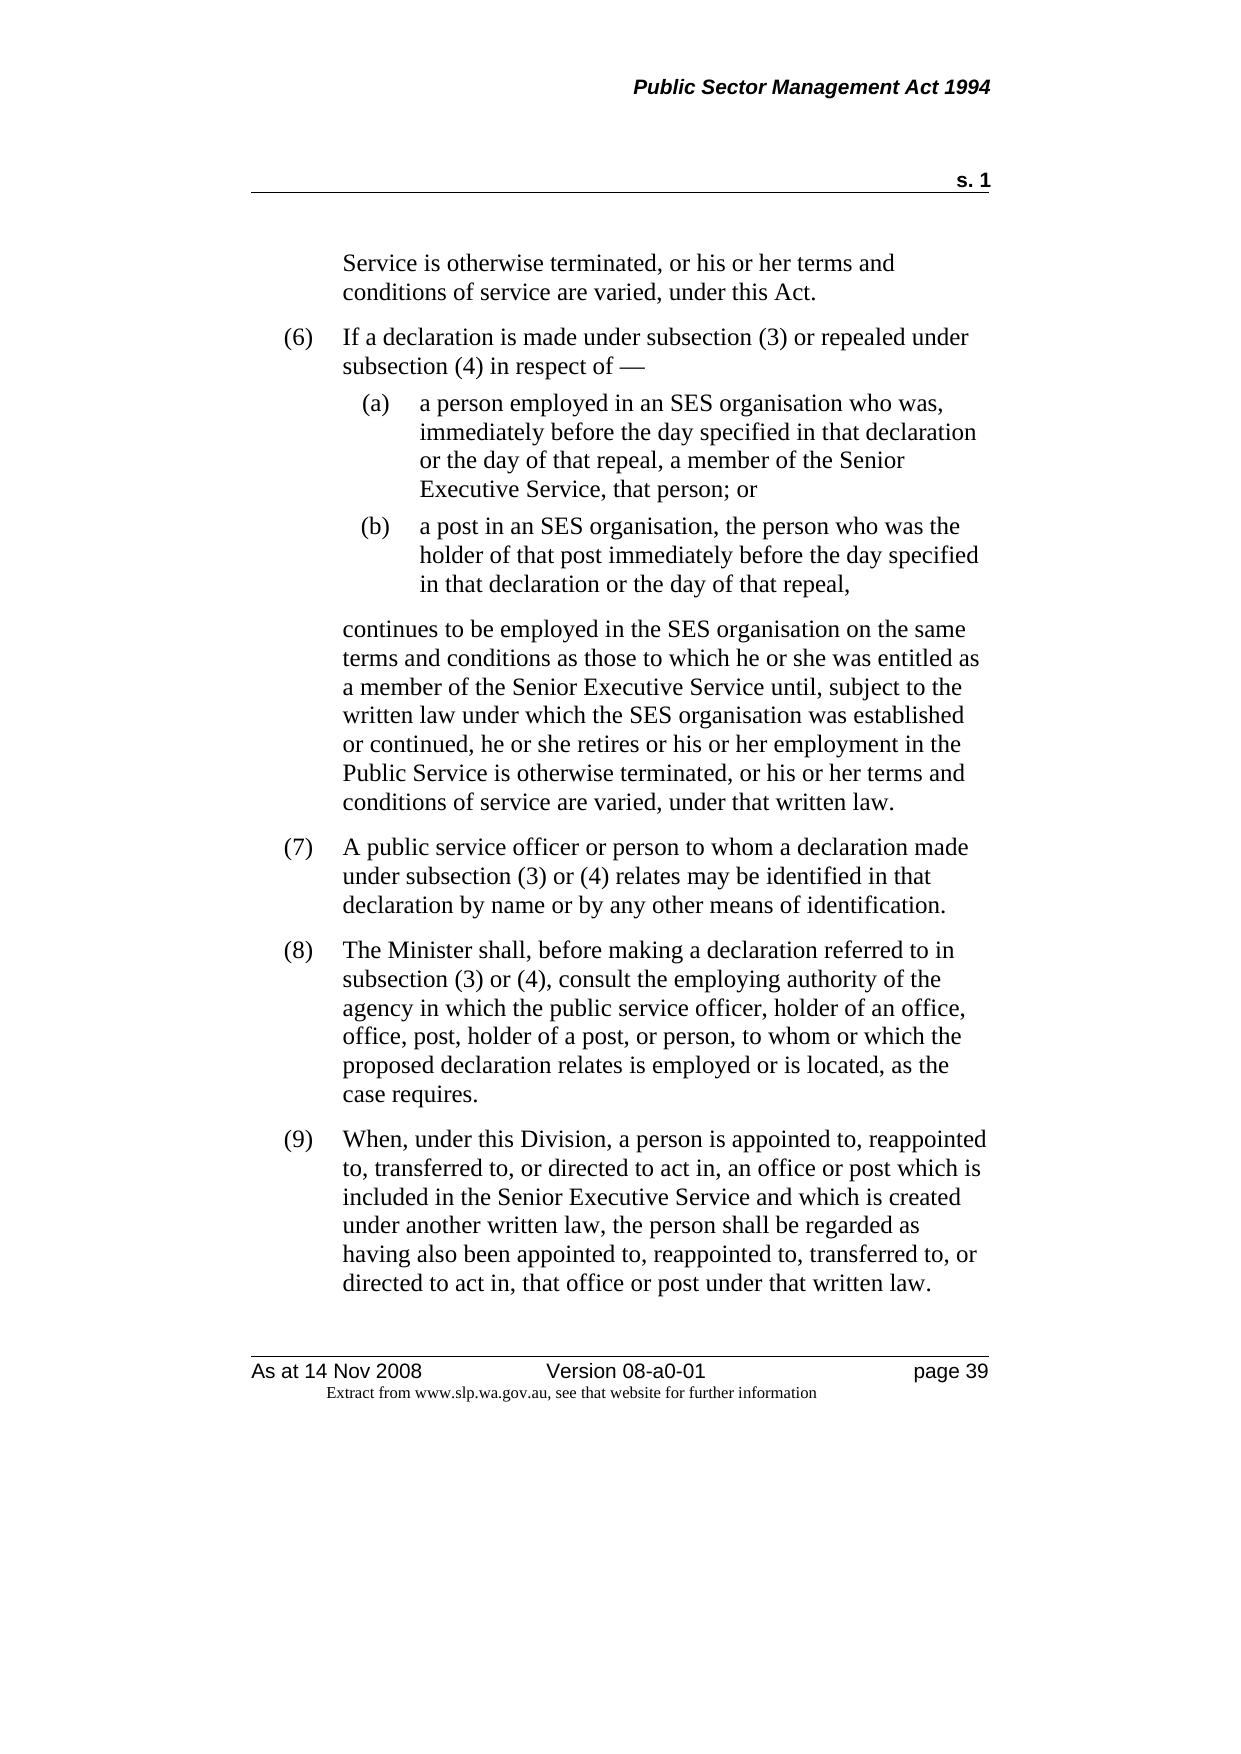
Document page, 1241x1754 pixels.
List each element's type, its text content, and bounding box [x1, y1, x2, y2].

text (6) If a declaration is made under subsection (3) or repealed under subsection (4) in respect of — [251, 322, 989, 380]
text continues to be employed in the SES organisation on the same terms and conditions as those to which he or she was entitled as a member of the Senior Executive Service until, subject to the written law under which the SES organisation was established or continued, he or she retires or his or her employment in the Public Service is otherwise terminated, or his or her terms and conditions of service are varied, under that written law. [251, 614, 989, 816]
text (8) The Minister shall, before making a declaration referred to in subsection (3) or (4), consult the employing authority of the agency in which the public service officer, holder of an office, office, post, holder of a post, or person, to whom or which the proposed declaration relates is employed or is located, as the case requires. [251, 935, 989, 1108]
text (a) a person employed in an SES organisation who was, immediately before the day specified in that declaration or the day of that repeal, a member of the Senior Executive Service, that person; or [251, 388, 989, 503]
text (9) When, under this Division, a person is appointed to, reappointed to, transferred to, or directed to act in, an office or post which is included in the Senior Executive Service and which is created under another written law, the person shall be regarded as having also been appointed to, reappointed to, transferred to, or directed to act in, that office or post under that written law. [251, 1124, 989, 1297]
text (7) A public service officer or person to whom a declaration made under subsection (3) or (4) relates may be identified in that declaration by name or by any other means of identification. [251, 832, 989, 918]
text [251, 248, 989, 306]
text (b) a post in an SES organisation, the person who was the holder of that post immediately before the day specified in that declaration or the day of that repeal, [251, 511, 989, 598]
